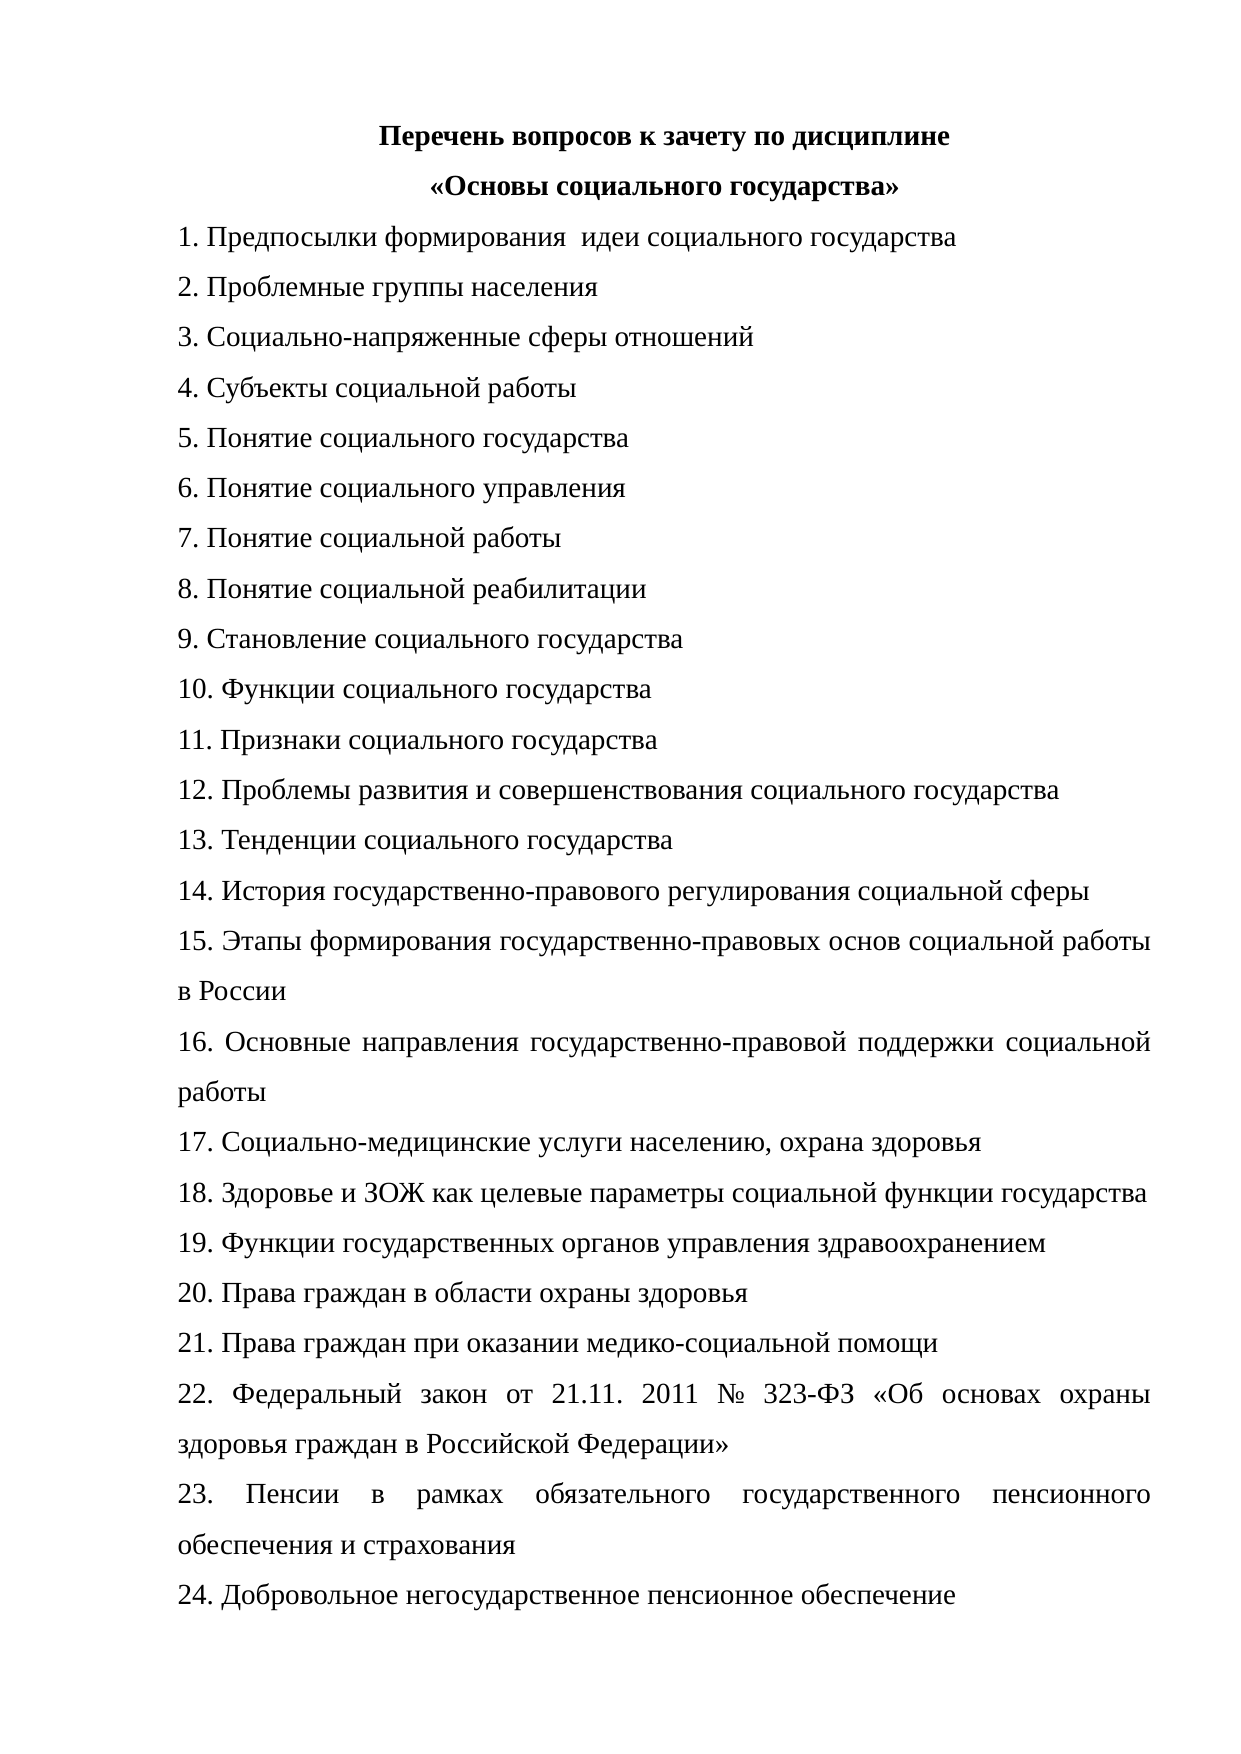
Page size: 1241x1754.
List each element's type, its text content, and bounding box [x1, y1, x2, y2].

text 11. Признаки социального государства [177, 722, 1152, 755]
text 24. Добровольное негосударственное пенсионное обеспечение [177, 1577, 1152, 1611]
text 6. Понятие социального управления [177, 470, 1152, 504]
text 17. Социально-медицинские услуги населению, охрана здоровья [177, 1124, 1152, 1158]
text 16. Основные направления государственно-правовой поддержки социальной работы [177, 1024, 1152, 1108]
text 14. История государственно-правового регулирования социальной сферы [177, 873, 1152, 906]
text 2. Проблемные группы населения [177, 269, 1152, 303]
text Перечень вопросов к зачету по дисциплине [177, 118, 1152, 152]
text 12. Проблемы развития и совершенствования социального государства [177, 772, 1152, 806]
text 5. Понятие социального государства [177, 420, 1152, 453]
text 20. Права граждан в области охраны здоровья [177, 1275, 1152, 1309]
text 18. Здоровье и ЗОЖ как целевые параметры социальной функции государства [177, 1175, 1152, 1208]
text 4. Субъекты социальной работы [177, 370, 1152, 403]
text 21. Права граждан при оказании медико-социальной помощи [177, 1326, 1152, 1359]
text 8. Понятие социальной реабилитации [177, 571, 1152, 604]
text 10. Функции социального государства [177, 672, 1152, 705]
text 13. Тенденции социального государства [177, 822, 1152, 856]
text 7. Понятие социальной работы [177, 521, 1152, 554]
text 19. Функции государственных органов управления здравоохранением [177, 1225, 1152, 1258]
text 22. Федеральный закон от 21.11. 2011 № 323-ФЗ «Об основах охраны здоровья граждан в Российской Федерации» [177, 1376, 1152, 1460]
text 9. Становление социального государства [177, 621, 1152, 655]
text 1. Предпосылки формирования идеи социального государства [177, 219, 1152, 252]
text 15. Этапы формирования государственно-правовых основ социальной работы в России [177, 923, 1152, 1007]
text 23. Пенсии в рамках обязательного государственного пенсионного обеспечения и страхования [177, 1477, 1152, 1560]
text «Основы социального государства» [177, 168, 1152, 202]
text 3. Социально-напряженные сферы отношений [177, 319, 1152, 353]
